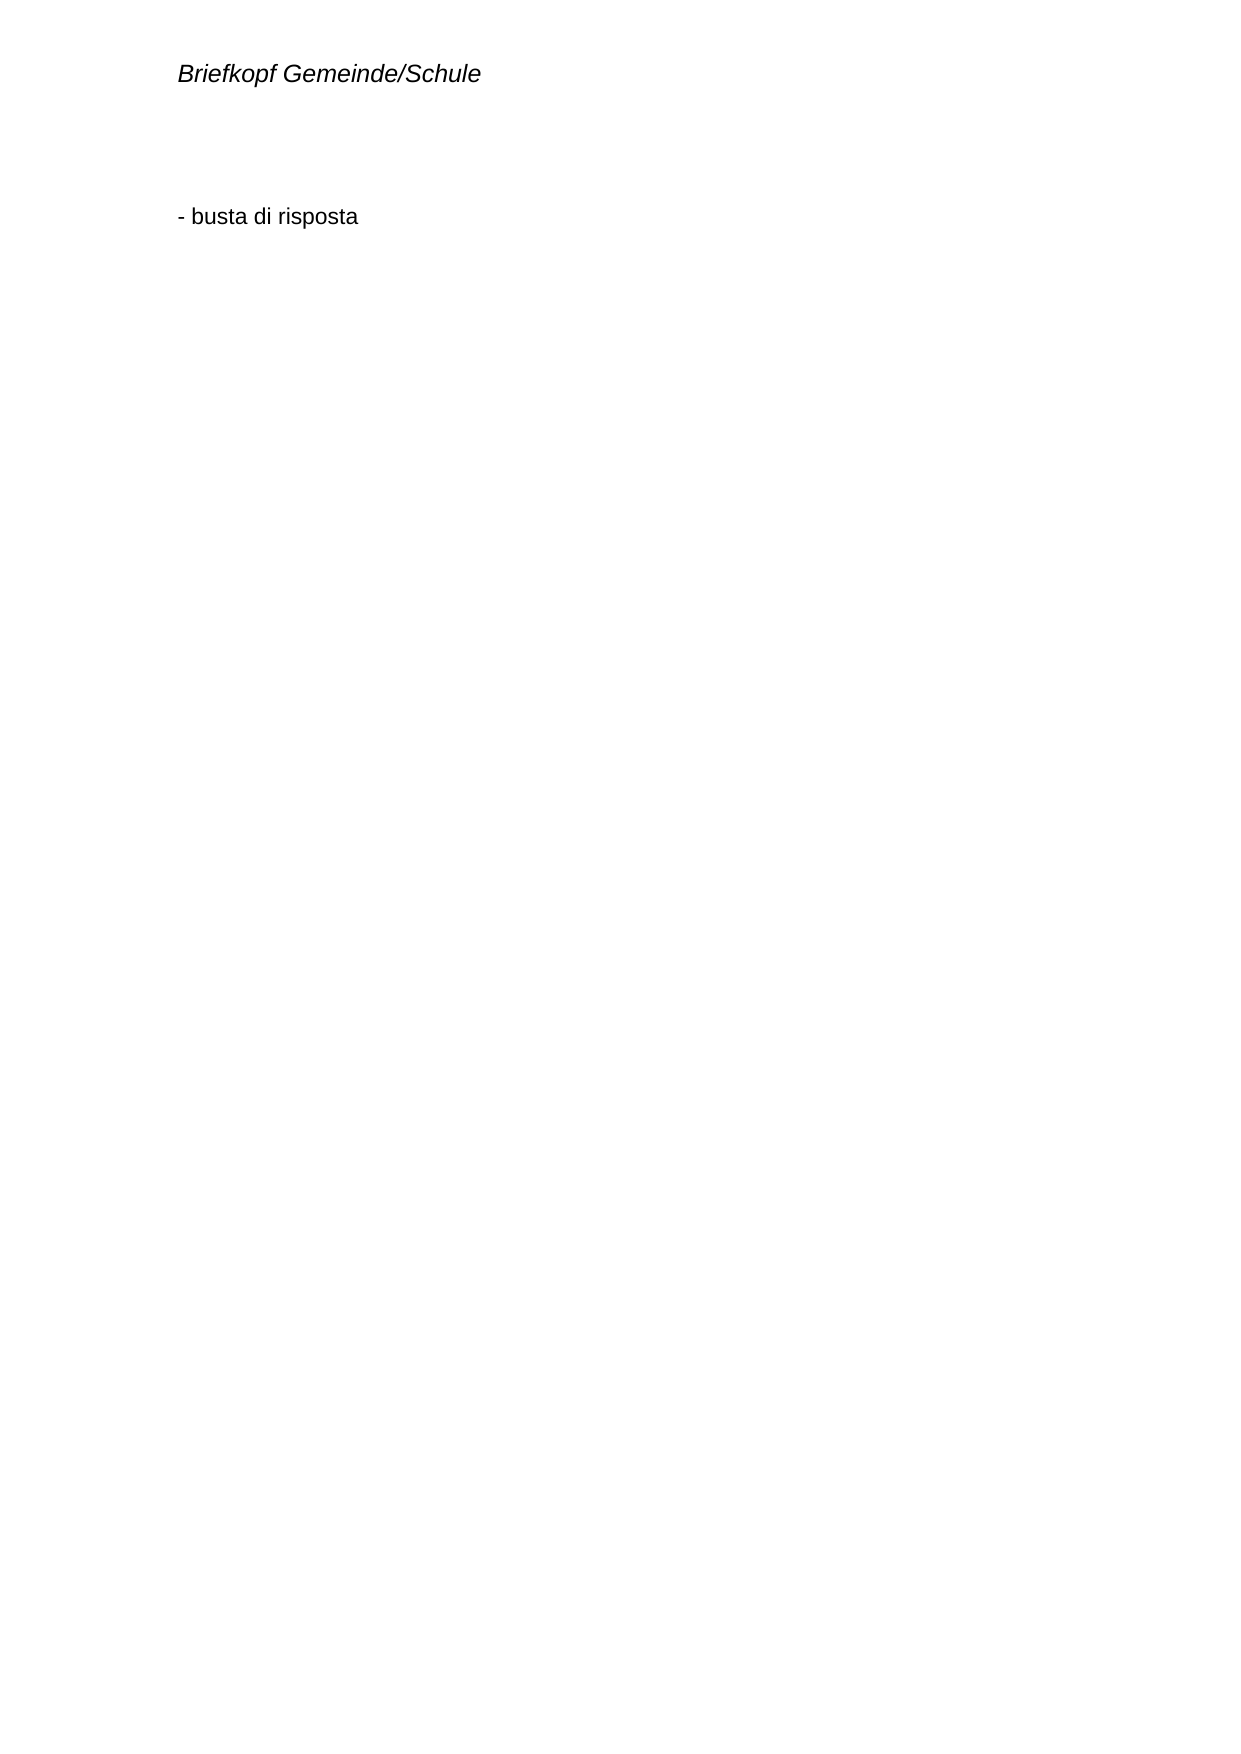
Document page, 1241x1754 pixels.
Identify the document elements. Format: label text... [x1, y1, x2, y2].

text - busta di risposta [177, 203, 1122, 229]
